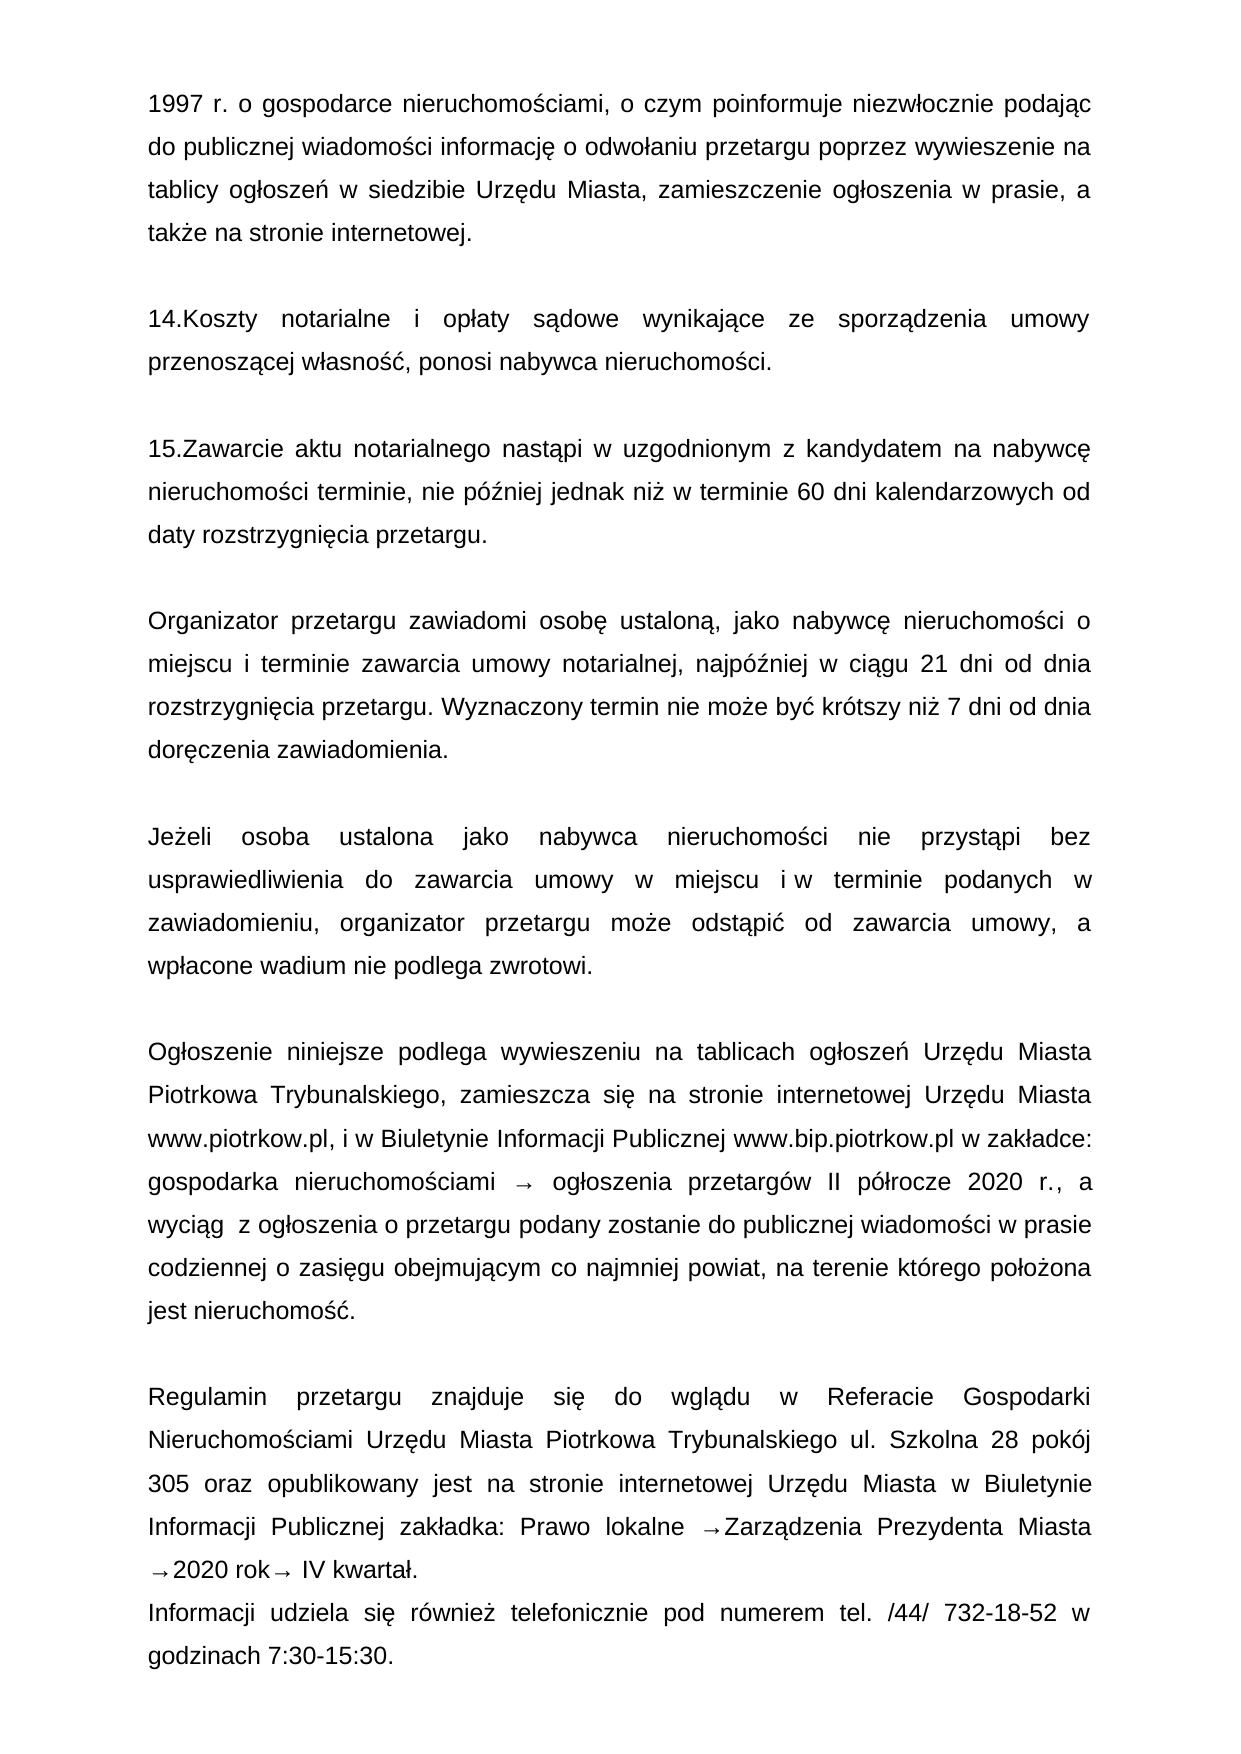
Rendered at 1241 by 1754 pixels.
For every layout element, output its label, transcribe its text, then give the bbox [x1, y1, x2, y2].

text Informacji udziela się również telefonicznie pod numerem tel. /44/ 732-18-52 w godzinach 7:30-15:30. [148, 1598, 1091, 1670]
text Jeżeli osoba ustalona jako nabywca nieruchomości nie przystąpi bez usprawiedliwienia do zawarcia umowy w miejscu i w terminie podanych w zawiadomieniu, organizator przetargu może odstąpić od zawarcia umowy, a wpłacone wadium nie podlega zwrotowi. [148, 822, 1092, 980]
text Organizator przetargu zawiadomi osobę ustaloną, jako nabywcę nieruchomości o miejscu i terminie zawarcia umowy notarialnej, najpóźniej w ciągu 21 dni od dnia rozstrzygnięcia przetargu. Wyznaczony termin nie może być krótszy niż 7 dni od dnia doręczenia zawiadomienia. [148, 606, 1092, 764]
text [148, 89, 1092, 247]
text Regulamin przetargu znajduje się do wglądu w Referacie Gospodarki Nieruchomościami Urzędu Miasta Piotrkowa Trybunalskiego ul. Szkolna 28 pokój 305 oraz opublikowany jest na stronie internetowej Urzędu Miasta w Biuletynie Informacji Publicznej zakładka: Prawo lokalne →Zarządzenia Prezydenta Miasta →2020 rok→ IV kwartał. [148, 1382, 1092, 1584]
text Ogłoszenie niniejsze podlega wywieszeniu na tablicach ogłoszeń Urzędu Miasta Piotrkowa Trybunalskiego, zamieszcza się na stronie internetowej Urzędu Miasta www.piotrkow.pl, i w Biuletynie Informacji Publicznej www.bip.piotrkow.pl w zakładce: gospodarka nieruchomościami → ogłoszenia przetargów II półrocze 2020 r., a wyciąg z ogłoszenia o przetargu podany zostanie do publicznej wiadomości w prasie codziennej o zasięgu obejmującym co najmniej powiat, na terenie którego położona jest nieruchomość. [148, 1037, 1092, 1325]
text 14.Koszty notarialne i opłaty sądowe wynikające ze sporządzenia umowy przenoszącej własność, ponosi nabywca nieruchomości. [148, 304, 1091, 376]
text 15.Zawarcie aktu notarialnego nastąpi w uzgodnionym z kandydatem na nabywcę nieruchomości terminie, nie później jednak niż w terminie 60 dni kalendarzowych od daty rozstrzygnięcia przetargu. [148, 434, 1092, 549]
